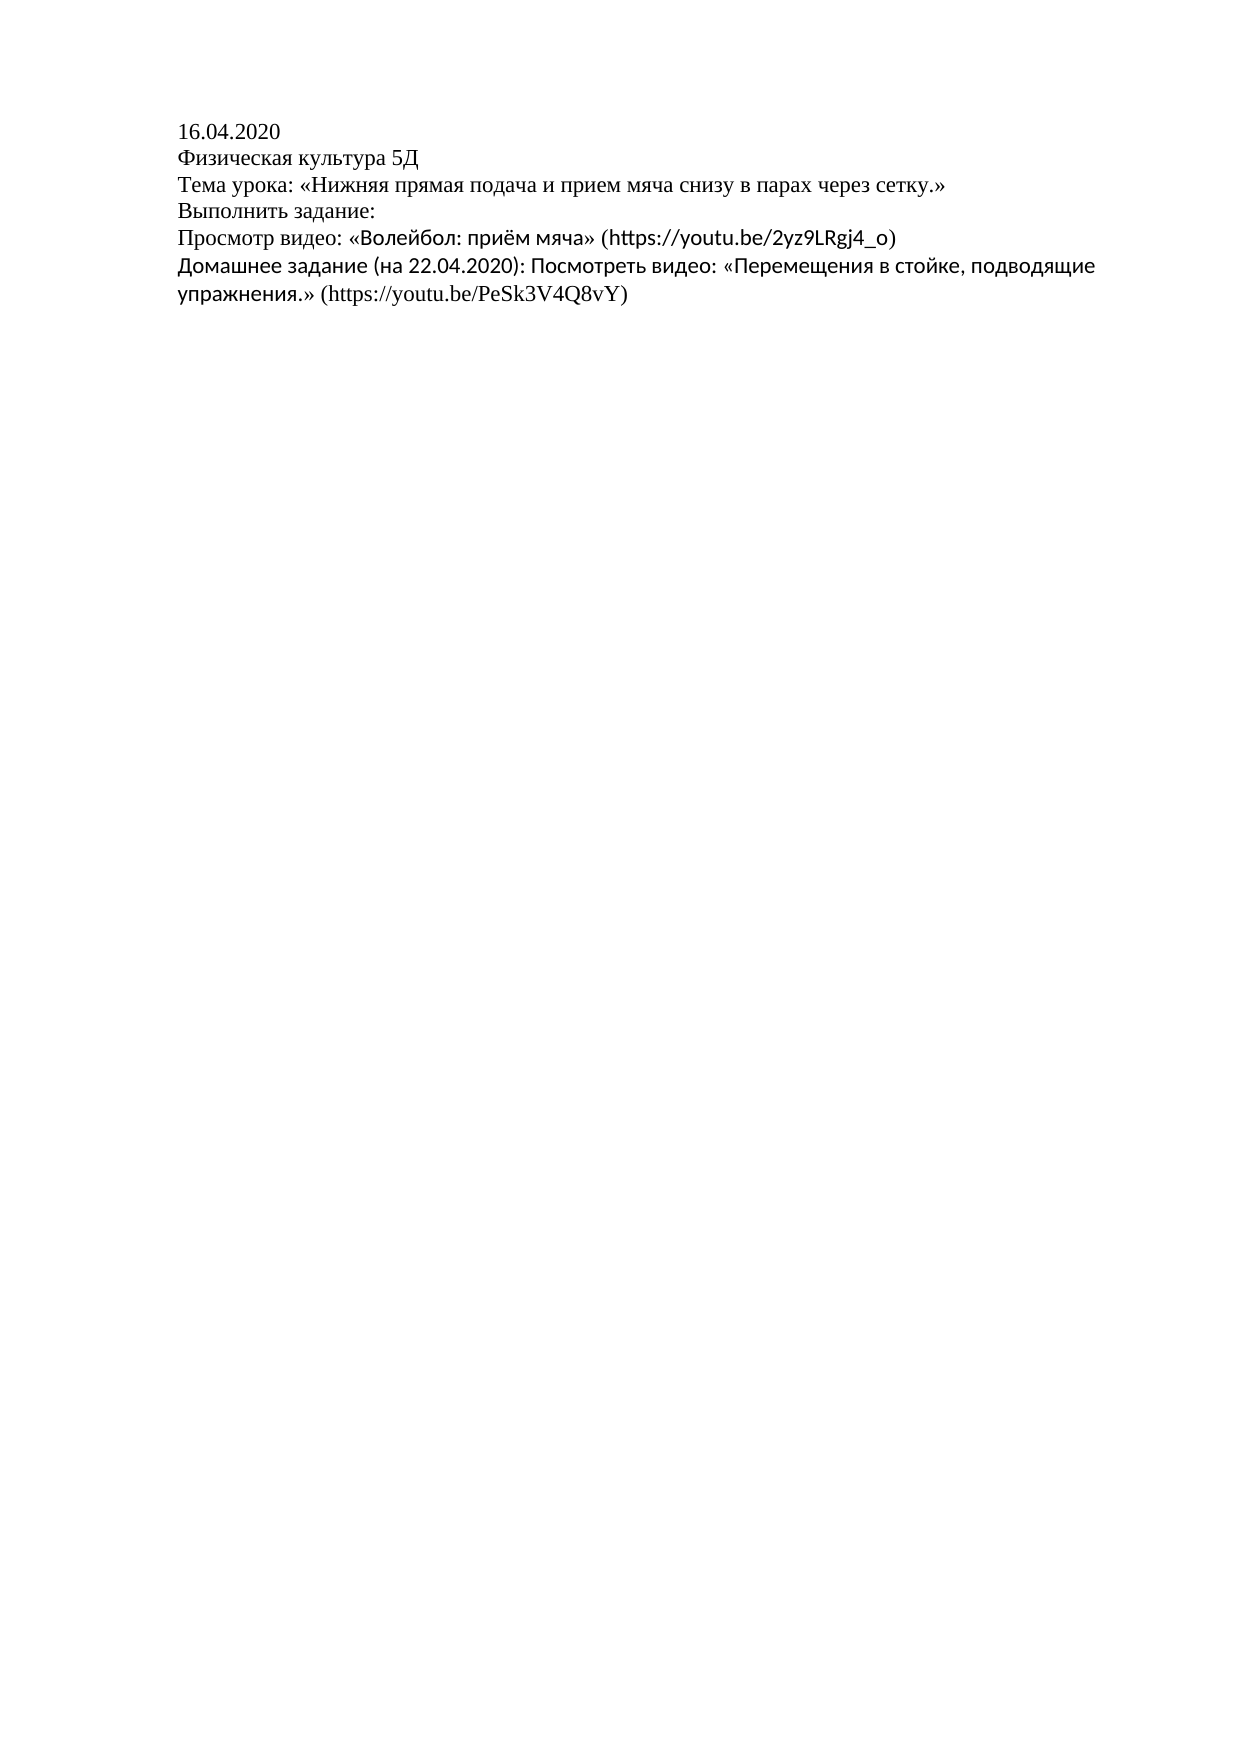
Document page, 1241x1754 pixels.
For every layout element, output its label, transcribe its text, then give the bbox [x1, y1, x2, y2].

text Просмотр видео: «Волейбол: приём мяча» (https://youtu.be/2yz9LRgj4_o) [177, 223, 1152, 252]
text Домашнее задание (на 22.04.2020): Посмотреть видео: «Перемещения в стойке, подводящие упражнения.» (https://youtu.be/PeSk3V4Q8vY) [177, 252, 1152, 308]
text 16.04.2020 [177, 118, 1152, 144]
text Тема урока: «Нижняя прямая подача и прием мяча снизу в парах через сетку.» [177, 171, 1152, 197]
text Физическая культура 5Д [177, 144, 1152, 171]
text Выполнить задание: [177, 197, 1152, 223]
